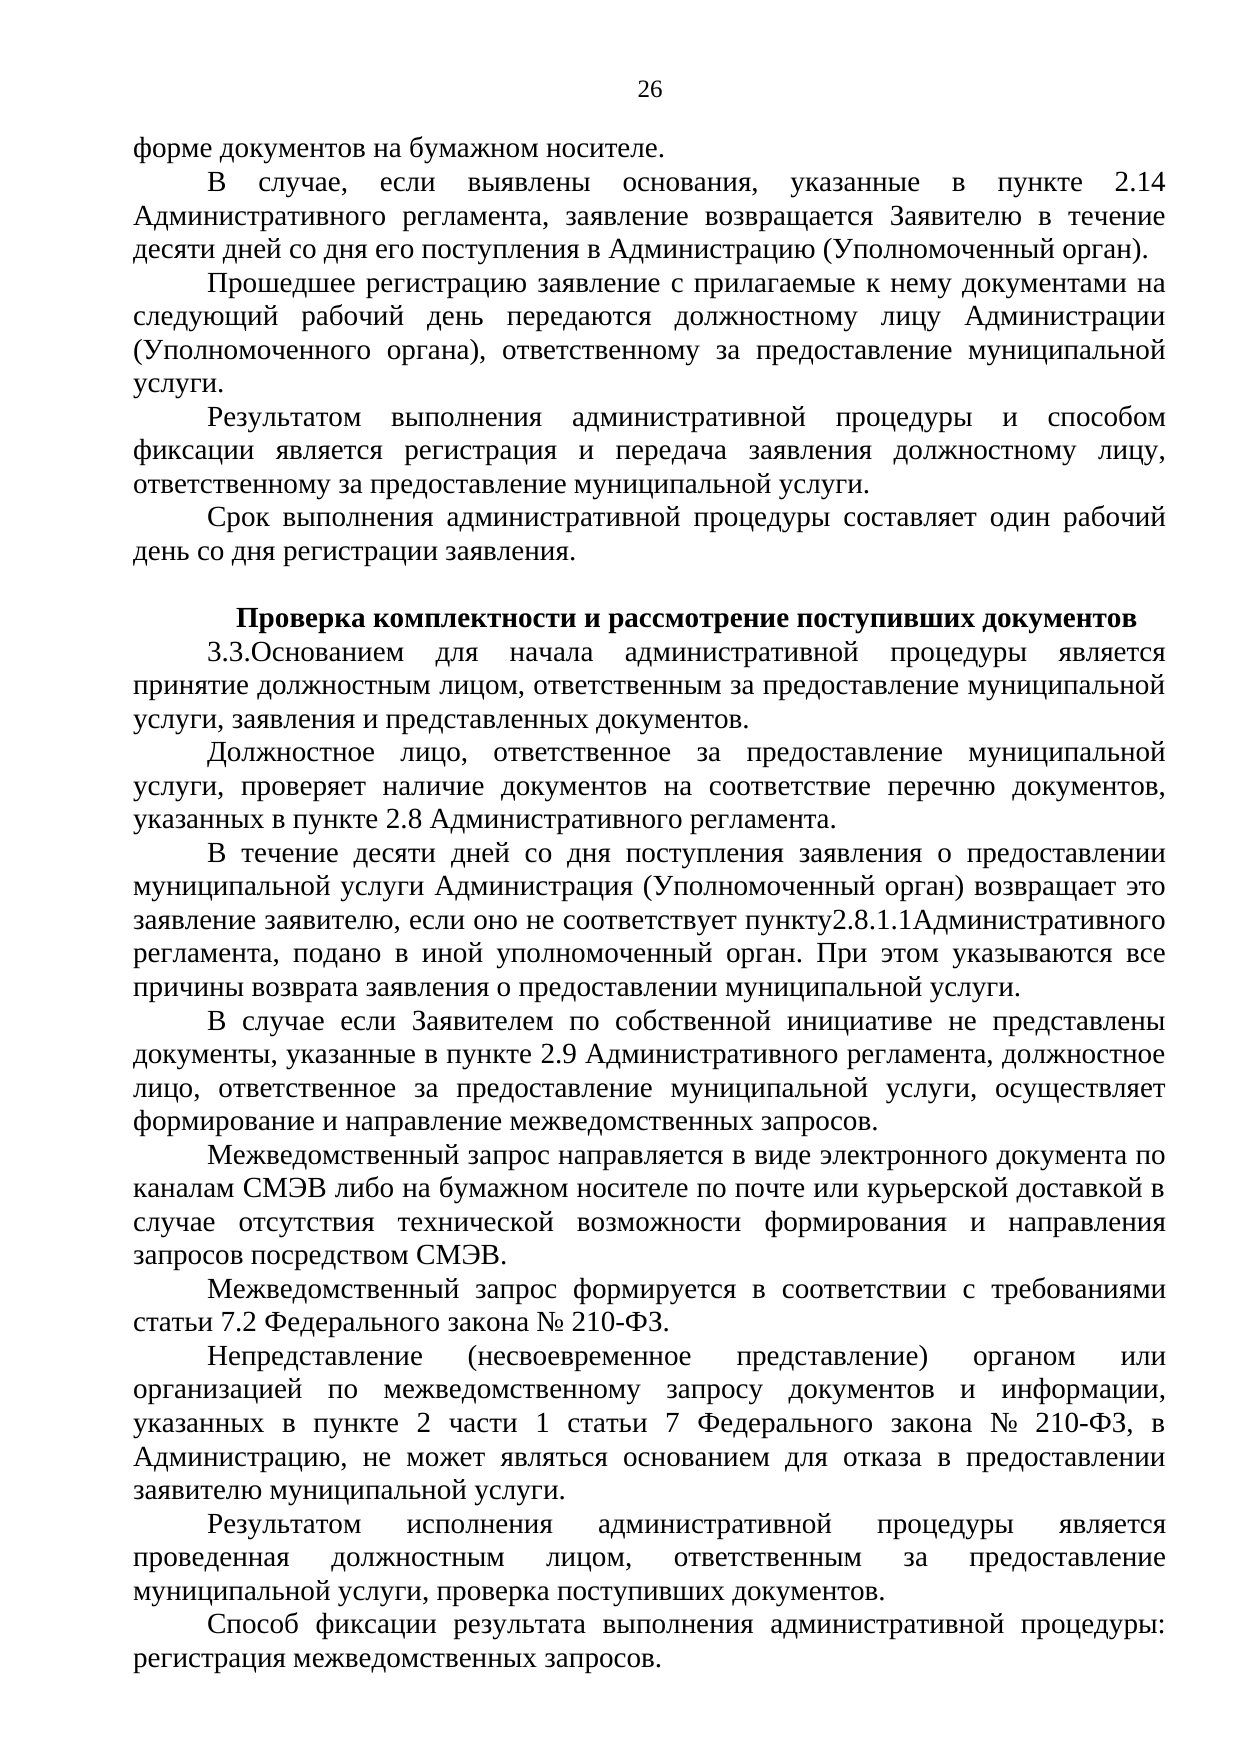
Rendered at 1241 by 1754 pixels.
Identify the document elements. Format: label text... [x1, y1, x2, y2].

text Непредставление (несвоевременное представление) органом или организацией по межведомственному запросу документов и информации, указанных в пункте 2 части 1 статьи 7 Федерального закона № 210-ФЗ, в Администрацию, не может являться основанием для отказа в предоставлении заявителю муниципальной услуги. [133, 1338, 1167, 1506]
text Проверка комплектности и рассмотрение поступивших документов [133, 600, 1167, 634]
text Результатом исполнения административной процедуры является проведенная должностным лицом, ответственным за предоставление муниципальной услуги, проверка поступивших документов. [133, 1506, 1167, 1606]
text Прошедшее регистрацию заявление с прилагаемые к нему документами на следующий рабочий день передаются должностному лицу Администрации (Уполномоченного органа), ответственному за предоставление муниципальной услуги. [133, 265, 1167, 399]
text Межведомственный запрос формируется в соответствии с требованиями статьи 7.2 Федерального закона № 210-ФЗ. [133, 1271, 1167, 1338]
text В течение десяти дней со дня поступления заявления о предоставлении муниципальной услуги Администрация (Уполномоченный орган) возвращает это заявление заявителю, если оно не соответствует пункту2.8.1.1Административного регламента, подано в иной уполномоченный орган. При этом указываются все причины возврата заявления о предоставлении муниципальной услуги. [133, 835, 1167, 1003]
text 3.3.Основанием для начала административной процедуры является принятие должностным лицом, ответственным за предоставление муниципальной услуги, заявления и представленных документов. [133, 634, 1167, 734]
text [133, 131, 1167, 164]
text В случае, если выявлены основания, указанные в пункте 2.14 Административного регламента, заявление возвращается Заявителю в течение десяти дней со дня его поступления в Администрацию (Уполномоченный орган). [133, 164, 1167, 265]
text В случае если Заявителем по собственной инициативе не представлены документы, указанные в пункте 2.9 Административного регламента, должностное лицо, ответственное за предоставление муниципальной услуги, осуществляет формирование и направление межведомственных запросов. [133, 1003, 1167, 1137]
text Результатом выполнения административной процедуры и способом фиксации является регистрация и передача заявления должностному лицу, ответственному за предоставление муниципальной услуги. [133, 399, 1167, 499]
text Способ фиксации результата выполнения административной процедуры: регистрация межведомственных запросов. [133, 1606, 1167, 1673]
text Межведомственный запрос направляется в виде электронного документа по каналам СМЭВ либо на бумажном носителе по почте или курьерской доставкой в случае отсутствия технической возможности формирования и направления запросов посредством СМЭВ. [133, 1137, 1167, 1271]
text Срок выполнения административной процедуры составляет один рабочий день со дня регистрации заявления. [133, 499, 1167, 567]
text Должностное лицо, ответственное за предоставление муниципальной услуги, проверяет наличие документов на соответствие перечню документов, указанных в пункте 2.8 Административного регламента. [133, 734, 1167, 835]
